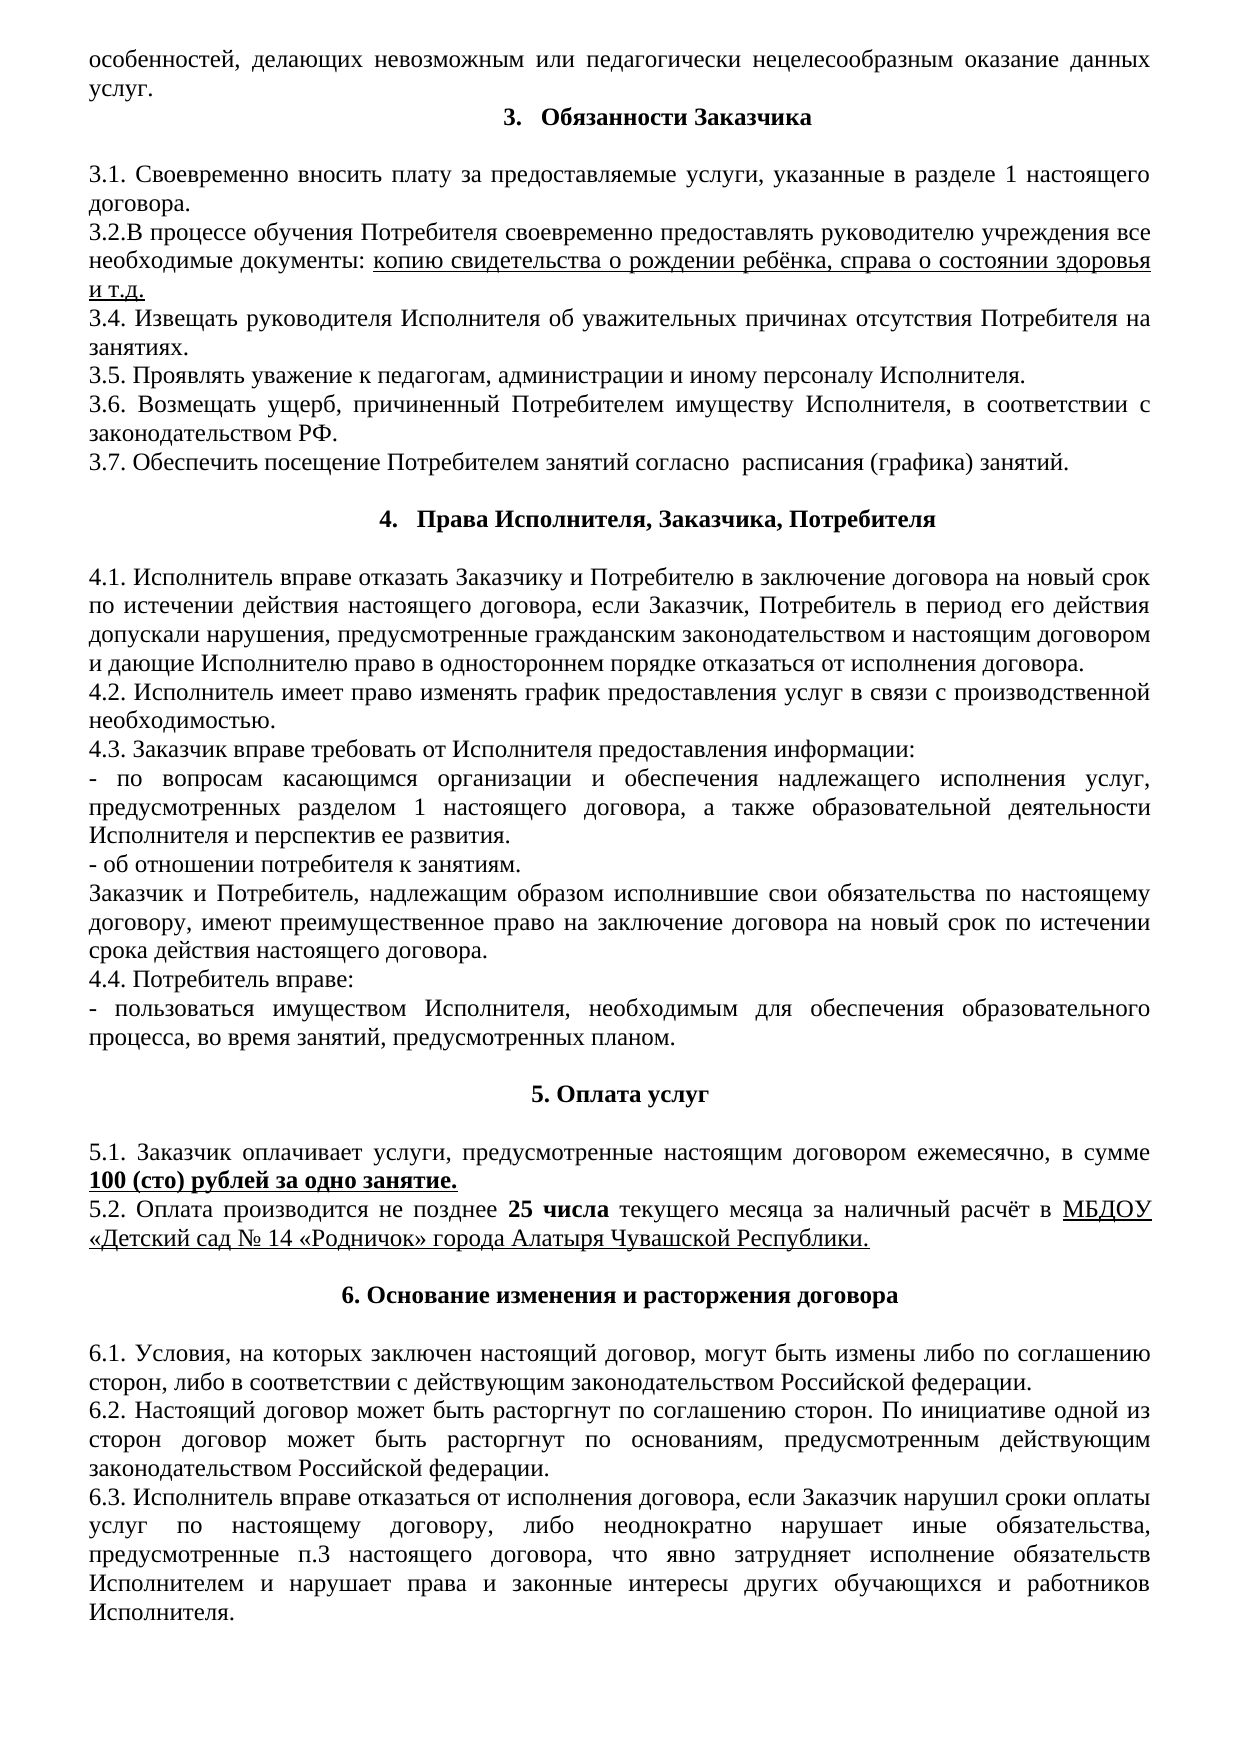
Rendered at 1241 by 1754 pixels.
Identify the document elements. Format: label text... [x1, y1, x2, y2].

text 4.4. Потребитель вправе: [88, 964, 1152, 993]
text 3.6. Возмещать ущерб, причиненный Потребителем имуществу Исполнителя, в соответствии с законодательством РФ. [88, 389, 1152, 447]
list Права Исполнителя, Заказчика, Потребителя [163, 504, 1152, 533]
text 4.1. Исполнитель вправе отказать Заказчику и Потребителю в заключение договора на новый срок по истечении действия настоящего договора, если Заказчик, Потребитель в период его действия допускали нарушения, предусмотренные гражданским законодательством и настоящим договором и дающие Исполнителю право в одностороннем порядке отказаться от исполнения договора. [88, 562, 1152, 677]
text 6.3. Исполнитель вправе отказаться от исполнения договора, если Заказчик нарушил сроки оплаты услуг по настоящему договору, либо неоднократно нарушает иные обязательства, предусмотренные п.3 настоящего договора, что явно затрудняет исполнение обязательств Исполнителем и нарушает права и законные интересы других обучающихся и работников Исполнителя. [88, 1482, 1152, 1626]
text - пользоваться имуществом Исполнителя, необходимым для обеспечения образовательного процесса, во время занятий, предусмотренных планом. [88, 993, 1152, 1051]
text 6. Основание изменения и расторжения договора [88, 1281, 1152, 1309]
text 5. Оплата услуг [88, 1079, 1152, 1108]
text Заказчик и Потребитель, надлежащим образом исполнившие свои обязательства по настоящему договору, имеют преимущественное право на заключение договора на новый срок по истечении срока действия настоящего договора. [88, 878, 1152, 964]
text 3.2.В процессе обучения Потребителя своевременно предоставлять руководителю учреждения все необходимые документы: копию свидетельства о рождении ребёнка, справа о состоянии здоровья и т.д. [88, 217, 1152, 303]
text 4.2. Исполнитель имеет право изменять график предоставления услуг в связи с производственной необходимостью. [88, 677, 1152, 734]
text 6.2. Настоящий договор может быть расторгнут по соглашению сторон. По инициативе одной из сторон договор может быть расторгнут по основаниям, предусмотренным действующим законодательством Российской федерации. [88, 1396, 1152, 1482]
text 3.1. Своевременно вносить плату за предоставляемые услуги, указанные в разделе 1 настоящего договора. [88, 159, 1152, 217]
text 3.4. Извещать руководителя Исполнителя об уважительных причинах отсутствия Потребителя на занятиях. [88, 303, 1152, 361]
text - по вопросам касающимся организации и обеспечения надлежащего исполнения услуг, предусмотренных разделом 1 настоящего договора, а также образовательной деятельности Исполнителя и перспектив ее развития. [88, 763, 1152, 849]
text 4.3. Заказчик вправе требовать от Исполнителя предоставления информации: [88, 734, 1152, 763]
text 5.2. Оплата производится не позднее 25 числа текущего месяца за наличный расчёт в МБДОУ «Детский сад № 14 «Родничок» города Алатыря Чувашской Республики. [88, 1194, 1152, 1252]
text 6.1. Условия, на которых заключен настоящий договор, могут быть измены либо по соглашению сторон, либо в соответствии с действующим законодательством Российской федерации. [88, 1338, 1152, 1396]
text 3.7. Обеспечить посещение Потребителем занятий согласно расписания (графика) занятий. [88, 447, 1152, 476]
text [88, 44, 1152, 102]
text 5.1. Заказчик оплачивает услуги, предусмотренные настоящим договором ежемесячно, в сумме 100 (сто) рублей за одно занятие. [88, 1137, 1152, 1194]
text - об отношении потребителя к занятиям. [88, 849, 1152, 878]
text 3.5. Проявлять уважение к педагогам, администрации и иному персоналу Исполнителя. [88, 361, 1152, 389]
list Обязанности Заказчика [163, 102, 1152, 131]
